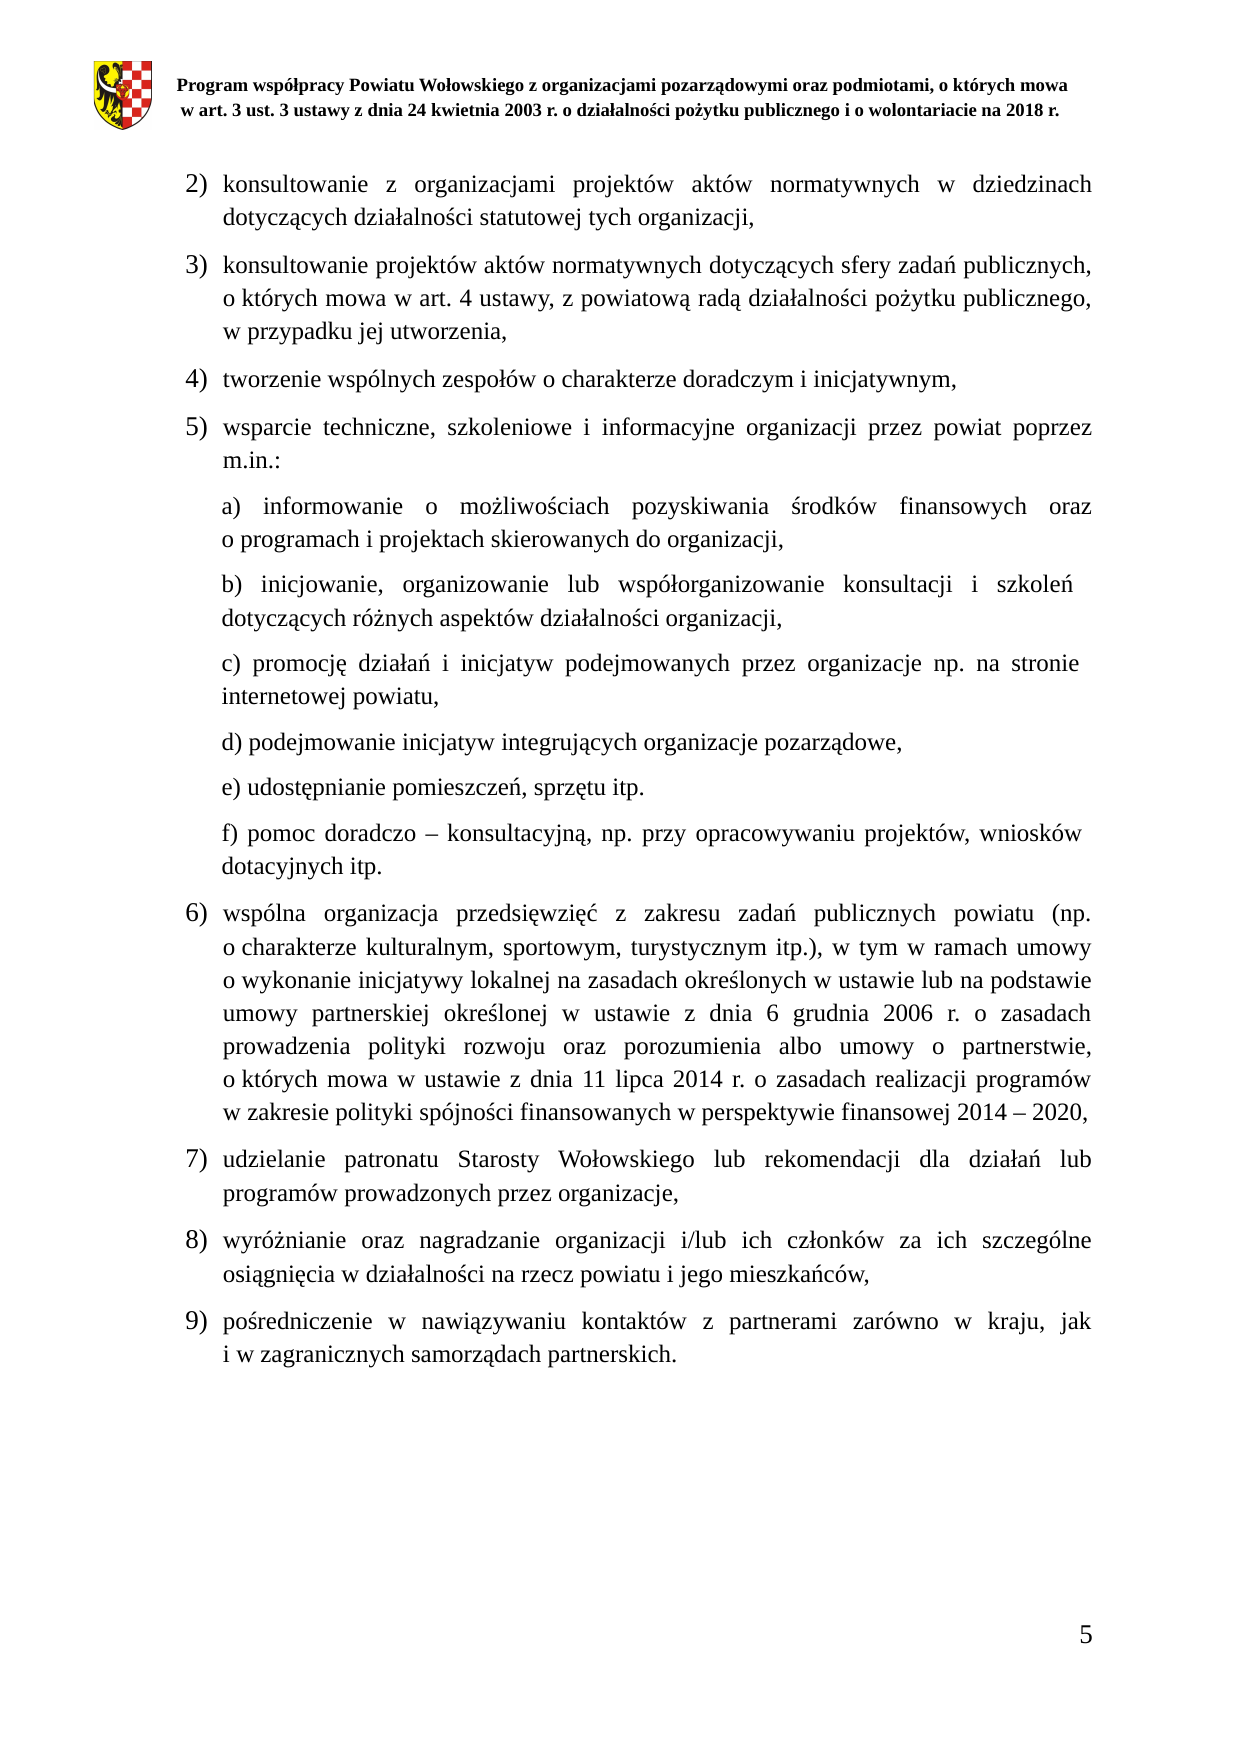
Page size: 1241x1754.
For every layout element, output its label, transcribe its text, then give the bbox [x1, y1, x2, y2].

text c) promocję działań i inicjatyw podejmowanych przez organizacje np. na stronie internetowej powiatu, [148, 648, 1092, 710]
list konsultowanie projektów aktów normatywnych dotyczących sfery zadań publicznych, o których mowa w art. 4 ustawy, z powiatową radą działalności pożytku publicznego, w przypadku jej utworzenia, [185, 248, 1092, 345]
text a) informowanie o możliwościach pozyskiwania środków finansowych oraz o programach i projektach skierowanych do organizacji, [221, 491, 1092, 553]
text f) pomoc doradczo – konsultacyjną, np. przy opracowywaniu projektów, wniosków dotacyjnych itp. [148, 818, 1092, 879]
text e) udostępnianie pomieszczeń, sprzętu itp. [148, 772, 1092, 801]
text b) inicjowanie, organizowanie lub współorganizowanie konsultacji i szkoleń dotyczących różnych aspektów działalności organizacji, [148, 569, 1092, 631]
list wyróżnianie oraz nagradzanie organizacji i/lub ich członków za ich szczególne osiągnięcia w działalności na rzecz powiatu i jego mieszkańców, [185, 1223, 1092, 1287]
picture [93, 61, 152, 130]
list tworzenie wspólnych zespołów o charakterze doradczym i inicjatywnym, [185, 362, 1092, 393]
list wsparcie techniczne, szkoleniowe i informacyjne organizacji przez powiat poprzez m.in.: [185, 410, 1092, 474]
list udzielanie patronatu Starosty Wołowskiego lub rekomendacji dla działań lub programów prowadzonych przez organizacje, [185, 1142, 1092, 1206]
list wspólna organizacja przedsięwzięć z zakresu zadań publicznych powiatu (np. o charakterze kulturalnym, sportowym, turystycznym itp.), w tym w ramach umowy o wykonanie inicjatywy lokalnej na zasadach określonych w ustawie lub na podstawie umowy partnerskiej określonej w ustawie z dnia 6 grudnia 2006 r. o zasadach prowadzenia polityki rozwoju oraz porozumienia albo umowy o partnerstwie, o których mowa w ustawie z dnia 11 lipca 2014 r. o zasadach realizacji programów w zakresie polityki spójności finansowanych w perspektywie finansowej 2014 – 2020, [185, 896, 1092, 1126]
list pośredniczenie w nawiązywaniu kontaktów z partnerami zarówno w kraju, jak i w zagranicznych samorządach partnerskich. [185, 1304, 1092, 1368]
list konsultowanie z organizacjami projektów aktów normatywnych w dziedzinach dotyczących działalności statutowej tych organizacji, [185, 167, 1092, 231]
text d) podejmowanie inicjatyw integrujących organizacje pozarządowe, [148, 727, 1092, 755]
